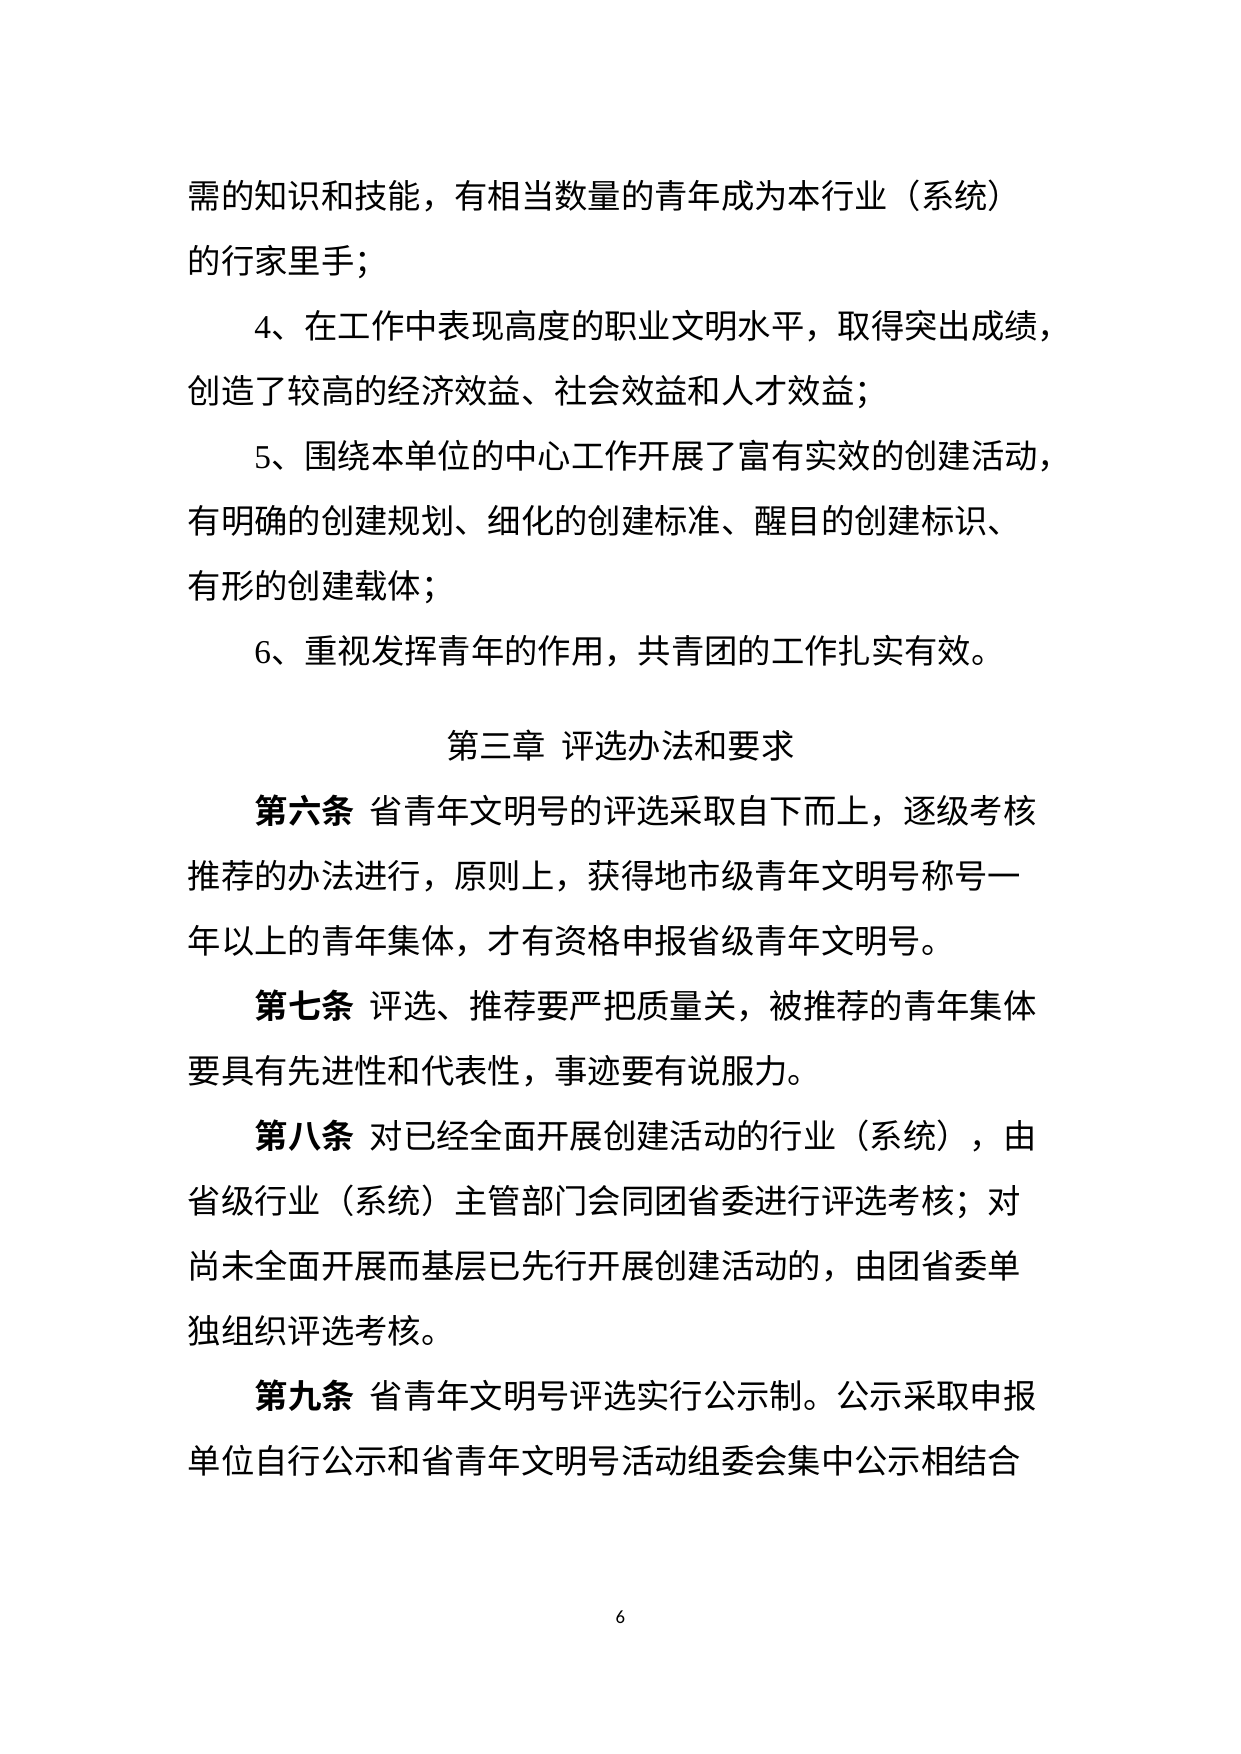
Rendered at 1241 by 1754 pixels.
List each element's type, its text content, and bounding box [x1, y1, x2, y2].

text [187, 162, 1053, 292]
text 第三章 评选办法和要求 [187, 711, 1053, 776]
text 5、围绕本单位的中心工作开展了富有实效的创建活动，有明确的创建规划、细化的创建标准、醒目的创建标识、有形的创建载体； [187, 422, 1053, 617]
text 第八条 对已经全面开展创建活动的行业（系统），由省级行业（系统）主管部门会同团省委进行评选考核；对尚未全面开展而基层已先行开展创建活动的，由团省委单独组织评选考核。 [187, 1101, 1053, 1361]
text 6、重视发挥青年的作用，共青团的工作扎实有效。 [187, 617, 1053, 682]
text 第七条 评选、推荐要严把质量关，被推荐的青年集体要具有先进性和代表性，事迹要有说服力。 [187, 971, 1053, 1101]
text 4、在工作中表现高度的职业文明水平，取得突出成绩，创造了较高的经济效益、社会效益和人才效益； [187, 292, 1053, 422]
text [187, 1361, 1053, 1491]
text 第六条 省青年文明号的评选采取自下而上，逐级考核推荐的办法进行，原则上，获得地市级青年文明号称号一年以上的青年集体，才有资格申报省级青年文明号。 [187, 776, 1053, 971]
